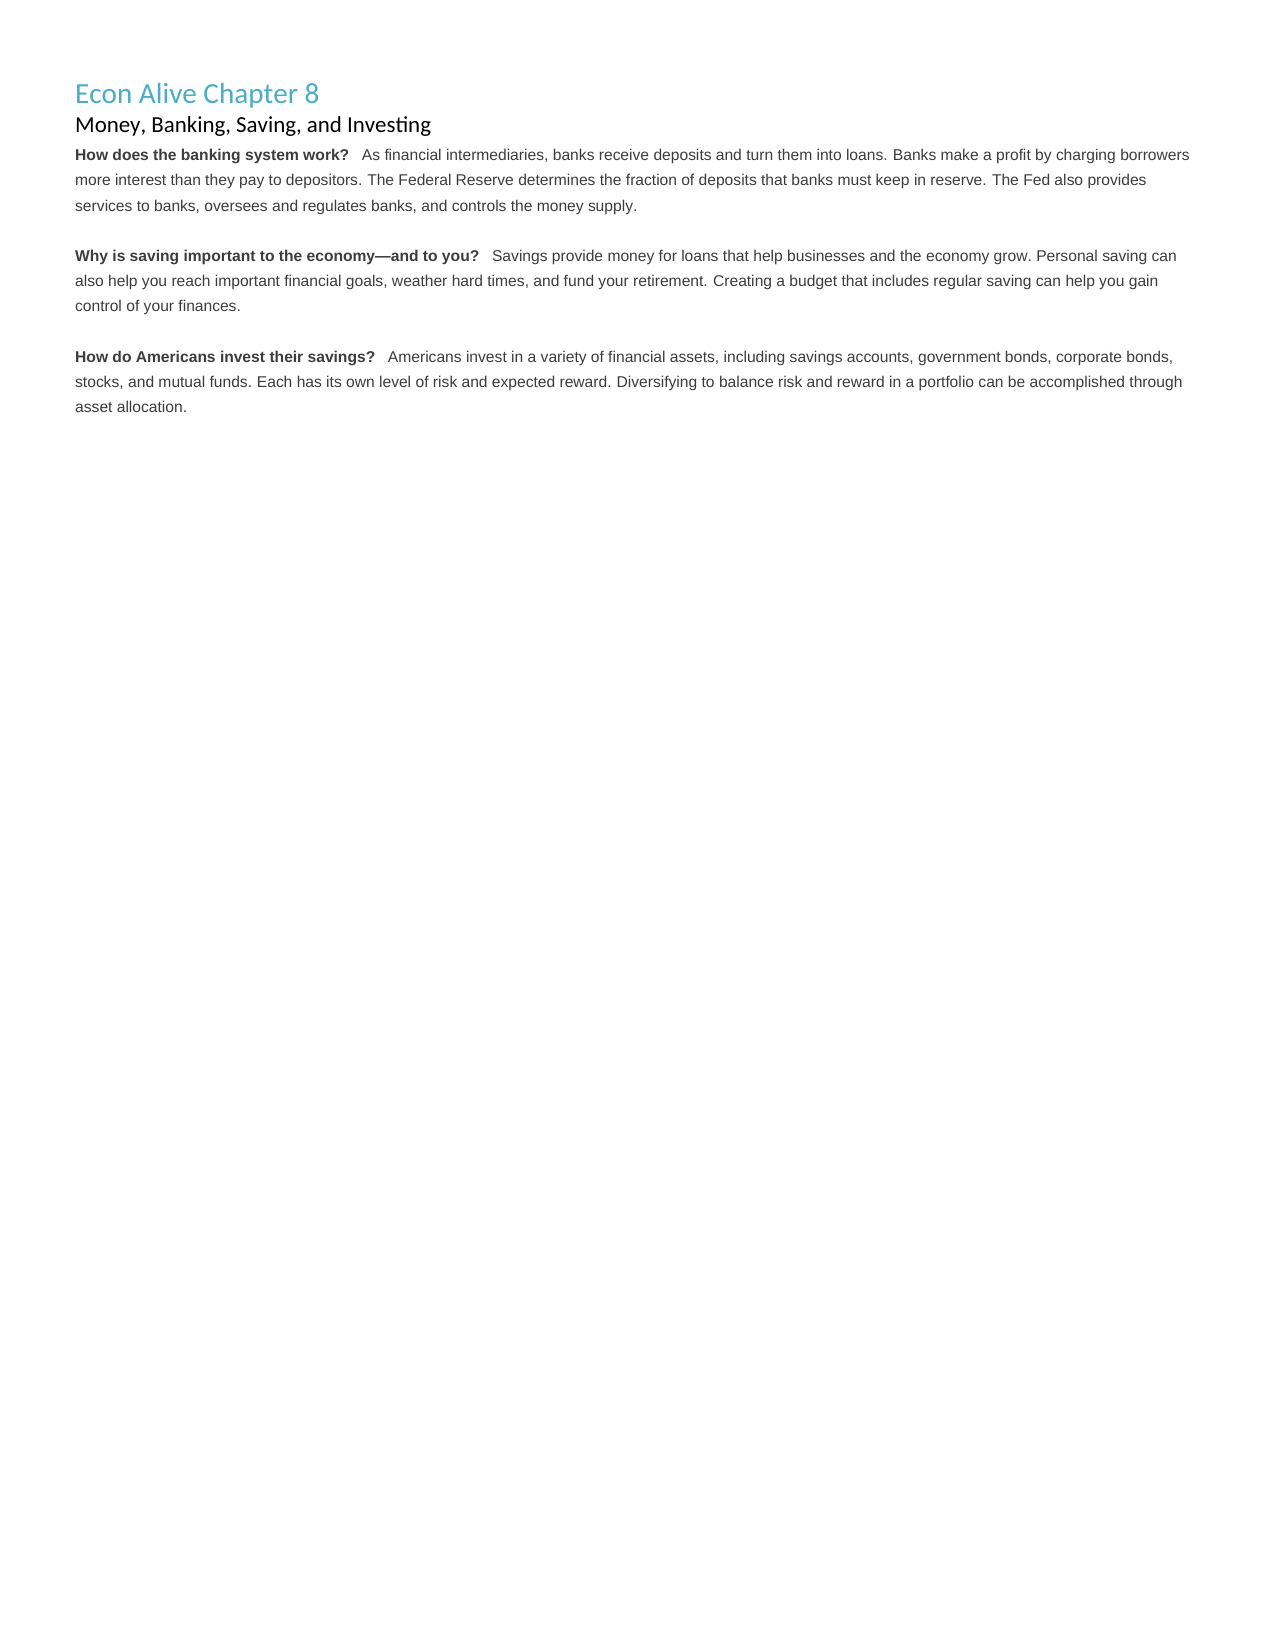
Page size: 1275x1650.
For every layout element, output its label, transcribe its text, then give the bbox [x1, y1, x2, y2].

text Why is saving important to the economy—and to you? Savings provide money for loans that help businesses and the economy grow. Personal saving can also help you reach important financial goals, weather hard times, and fund your retirement. Creating a budget that includes regular saving can help you gain control of your finances. [75, 239, 1200, 315]
text How does the banking system work? As financial intermediaries, banks receive deposits and turn them into loans. Banks make a profit by charging borrowers more interest than they pay to depositors. The Federal Reserve determines the fraction of deposits that banks must keep in reserve. The Fed also provides services to banks, oversees and regulates banks, and controls the money supply. [75, 139, 1200, 214]
text How do Americans invest their savings? Americans invest in a variety of financial assets, including savings accounts, government bonds, corporate bonds, stocks, and mutual funds. Each has its own level of risk and expected reward. Diversifying to balance risk and reward in a portfolio can be accomplished through asset allocation. [75, 340, 1200, 416]
